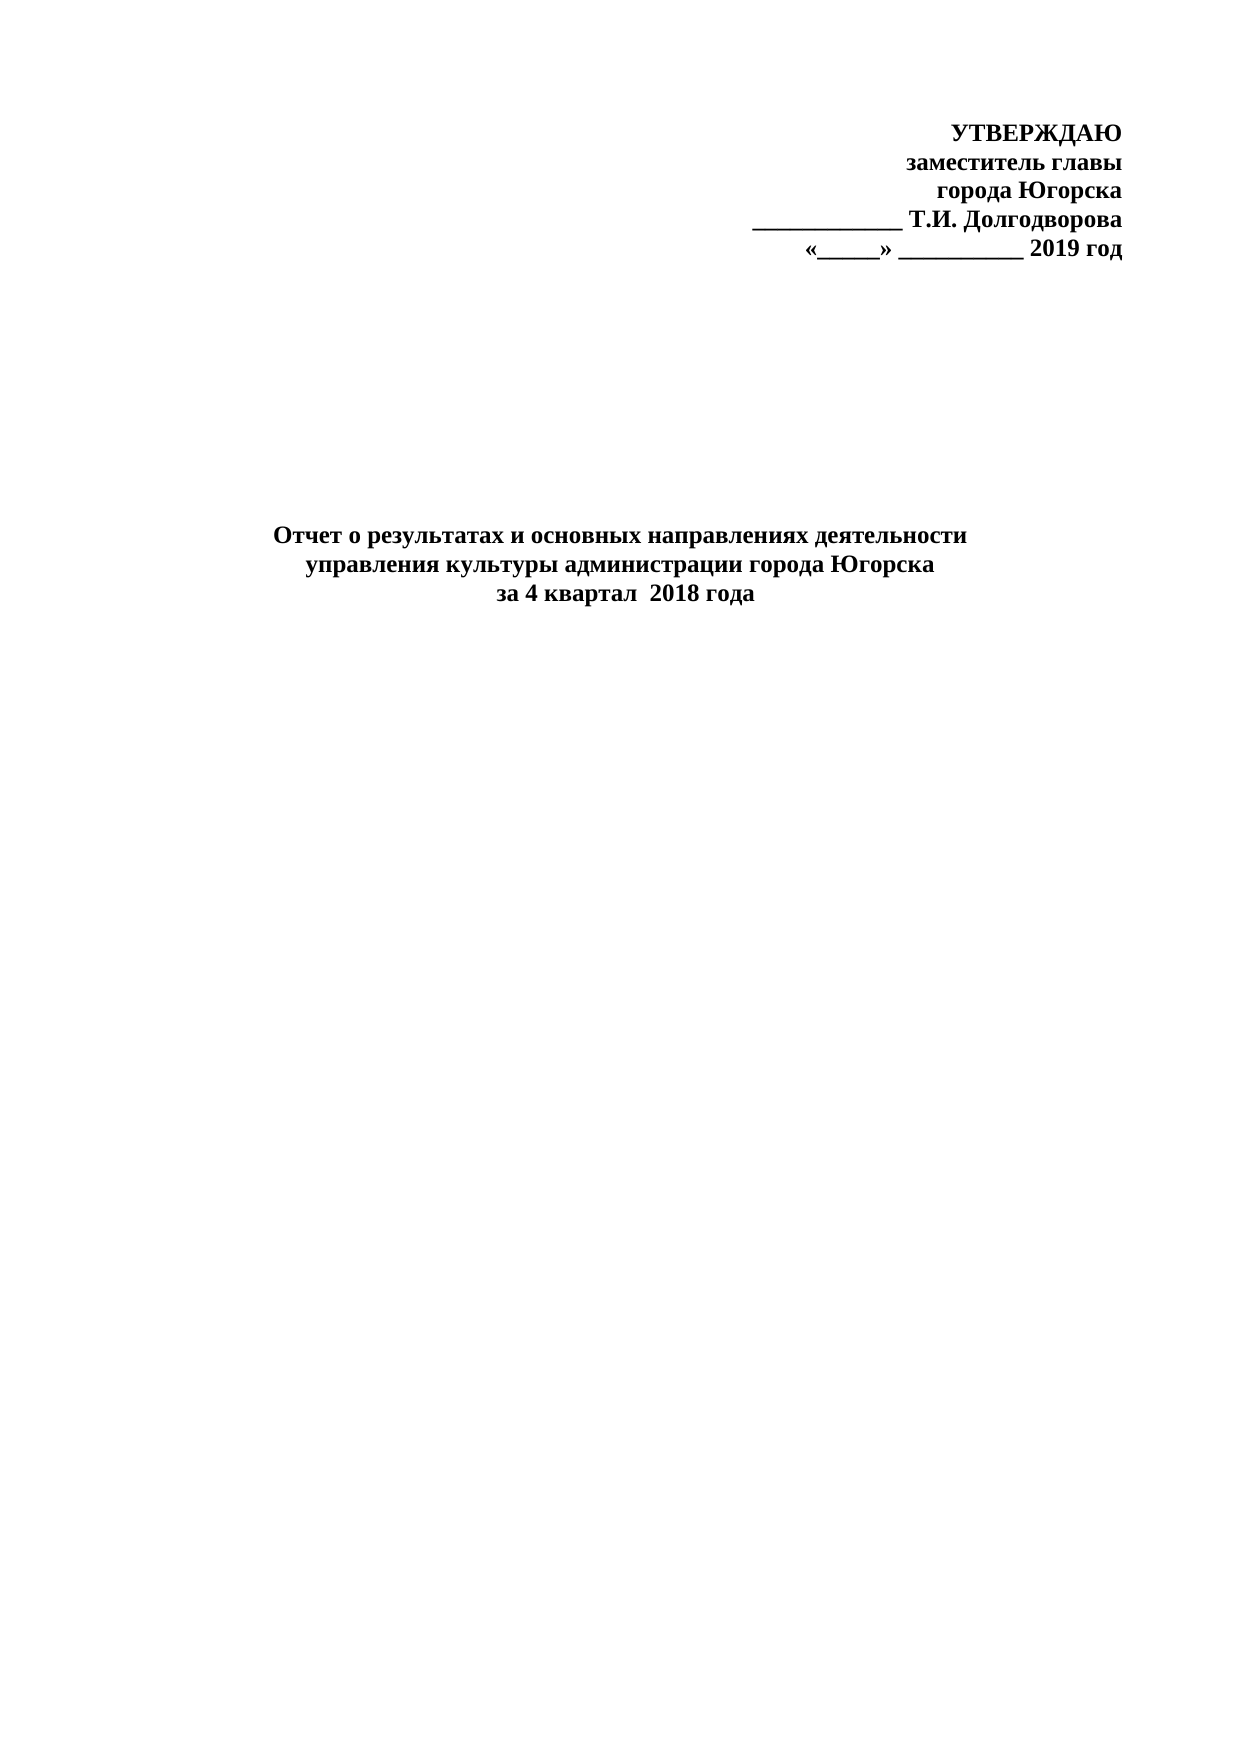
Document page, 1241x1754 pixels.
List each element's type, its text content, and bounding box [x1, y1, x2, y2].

text ____________ Т.И. Долгодворова [117, 204, 1122, 233]
text заместитель главы [118, 147, 1122, 176]
text «_____» __________ 2019 год [117, 233, 1122, 262]
text города Югорска [118, 176, 1122, 204]
text Отчет о результатах и основных направлениях деятельности [118, 521, 1122, 549]
text управления культуры администрации города Югорска [118, 549, 1122, 578]
text УТВЕРЖДАЮ [118, 118, 1122, 147]
text за 4 квартал 2018 года [117, 578, 1122, 607]
